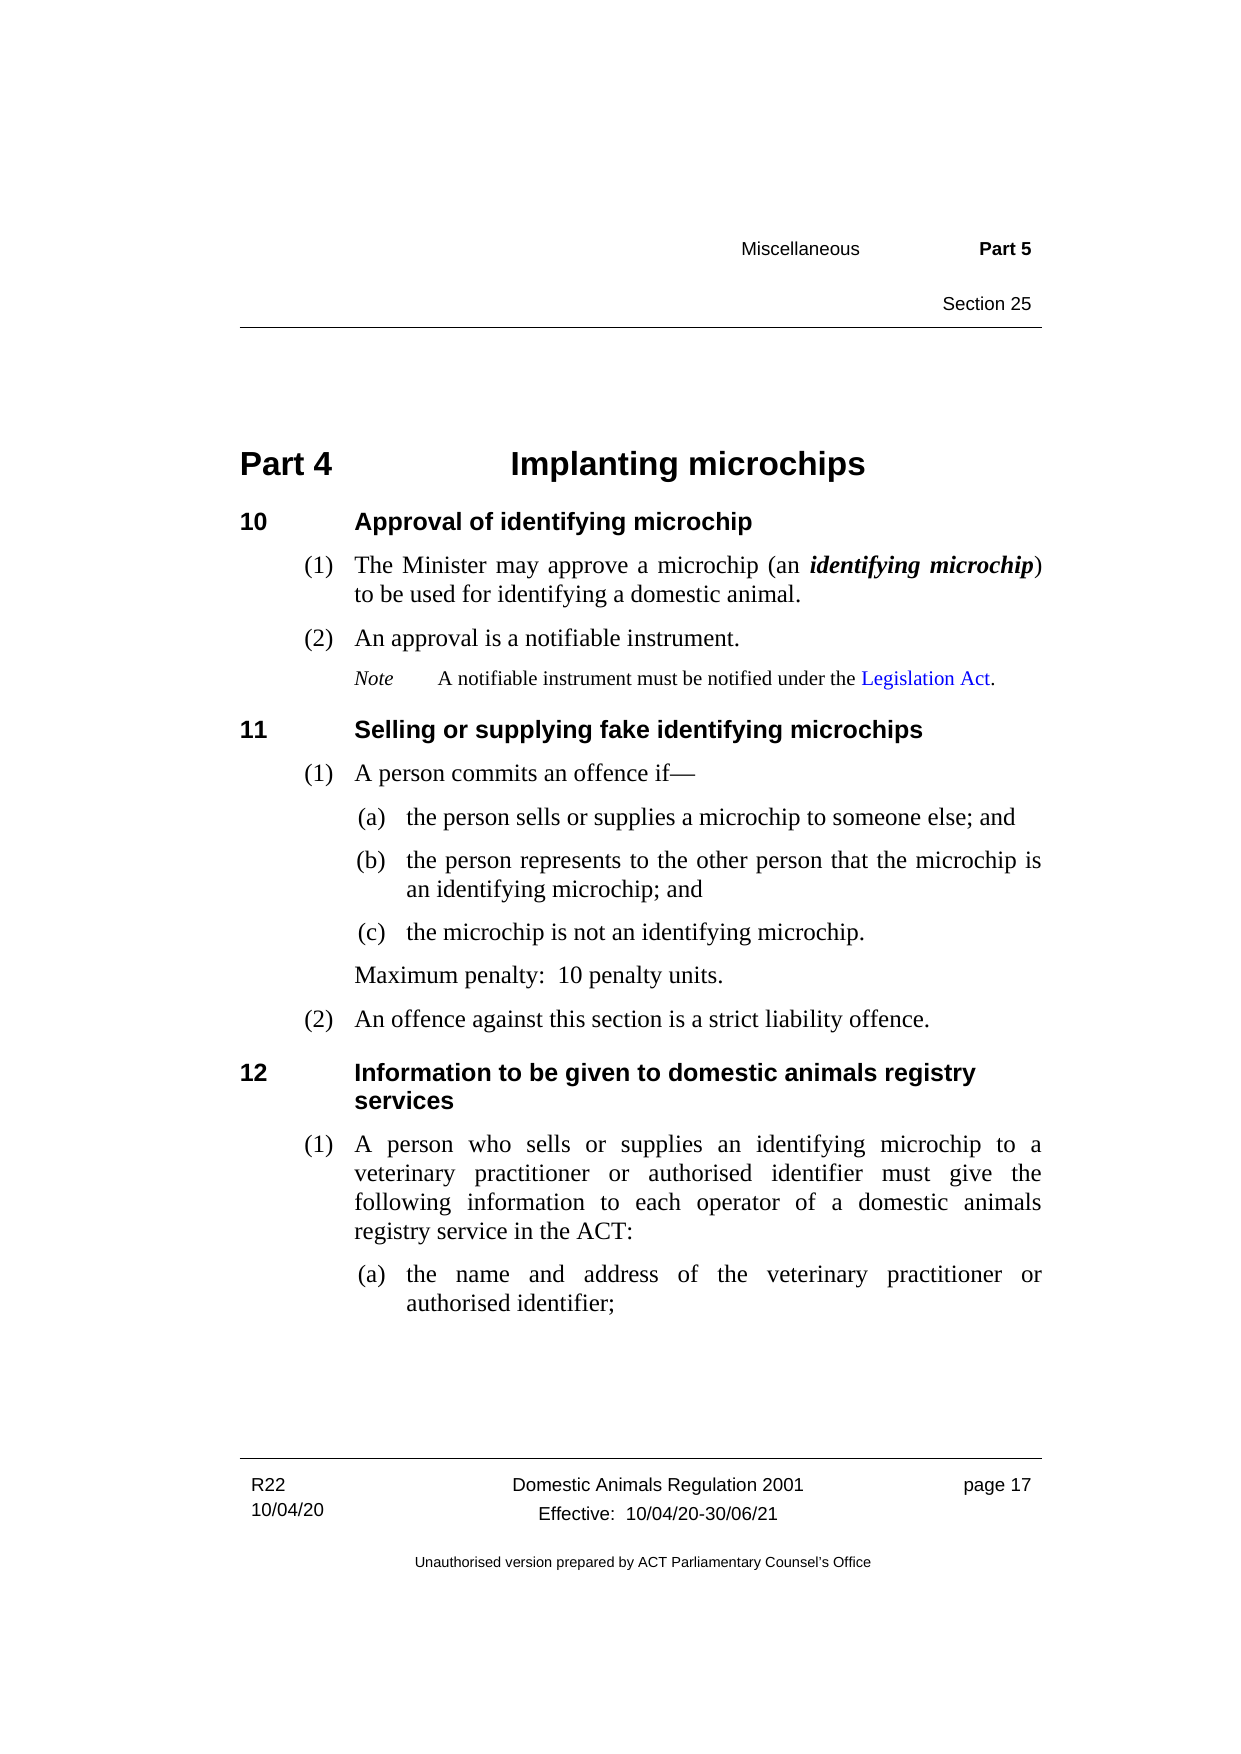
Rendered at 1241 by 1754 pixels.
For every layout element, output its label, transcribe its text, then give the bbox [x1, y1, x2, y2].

text Note A notifiable instrument must be notified under the Legislation Act. [354, 666, 1042, 690]
text (a) the name and address of the veterinary practitioner or authorised identifier; [239, 1259, 1042, 1317]
text Part 4 Implanting microchips [239, 444, 1042, 482]
text 12 Information to be given to domestic animals registry services [239, 1057, 1042, 1115]
text (2) An offence against this section is a strict liability offence. [239, 1004, 1042, 1032]
text (1) A person commits an offence if— [239, 758, 1042, 787]
text (c) the microchip is not an identifying microchip. [239, 917, 1042, 946]
text (1) A person who sells or supplies an identifying microchip to a veterinary practitioner or authorised identifier must give the following information to each operator of a domestic animals registry service in the ACT: [239, 1129, 1042, 1244]
text (a) the person sells or supplies a microchip to someone else; and [239, 802, 1042, 830]
text (1) The Minister may approve a microchip (an identifying microchip) to be used for identifying a domestic animal. [239, 551, 1042, 608]
text (2) An approval is a notifiable instrument. [239, 623, 1042, 651]
text Maximum penalty: 10 penalty units. [354, 960, 1042, 989]
text 11 Selling or supplying fake identifying microchips [239, 715, 1042, 744]
text 10 Approval of identifying microchip [239, 507, 1042, 536]
text (b) the person represents to the other person that the microchip is an identifying microchip; and [239, 845, 1042, 902]
